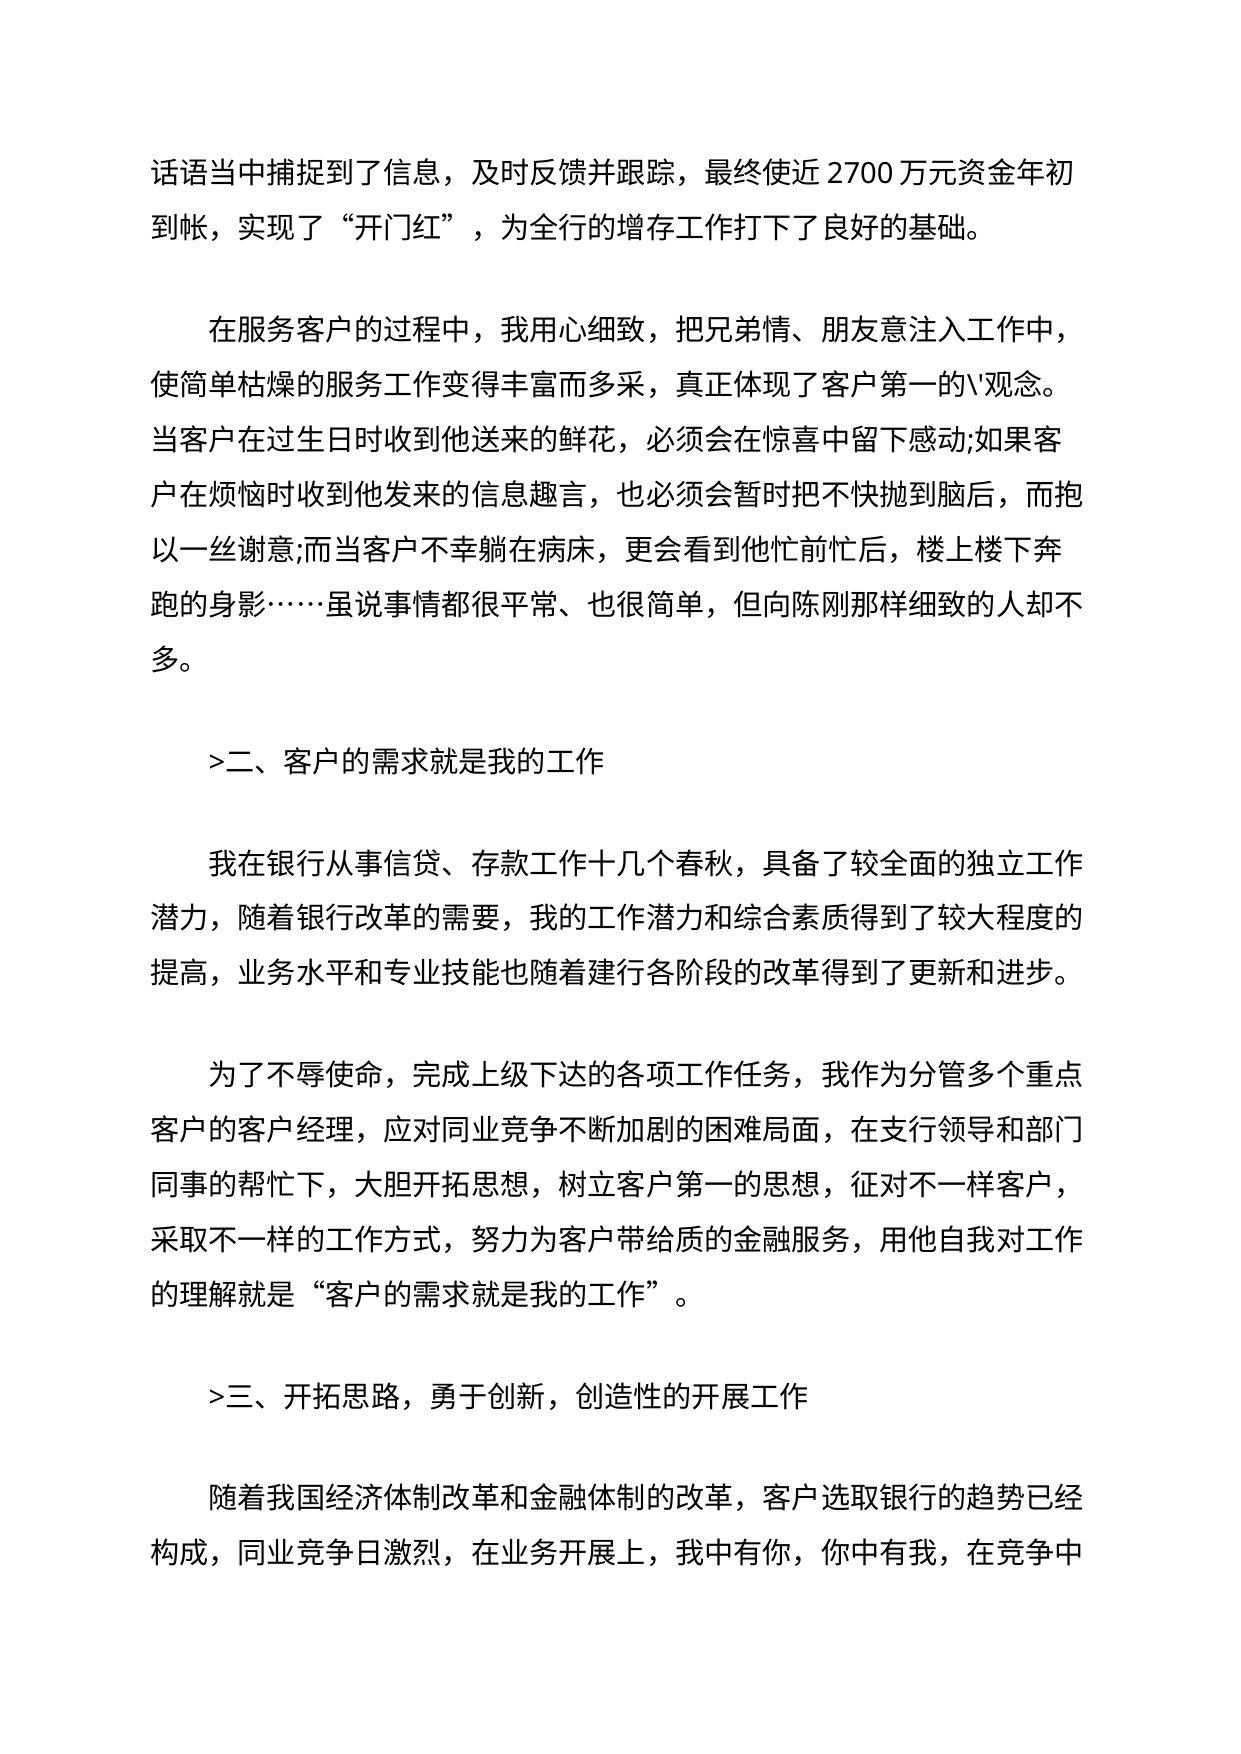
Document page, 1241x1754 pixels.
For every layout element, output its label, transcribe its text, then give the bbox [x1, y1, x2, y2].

text 我在银行从事信贷、存款工作十几个春秋，具备了较全面的独立工作潜力，随着银行改革的需要，我的工作潜力和综合素质得到了较大程度的提高，业务水平和专业技能也随着建行各阶段的改革得到了更新和进步。 [150, 840, 1090, 992]
text >二、客户的需求就是我的工作 [150, 738, 1090, 781]
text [150, 1475, 1090, 1572]
text 在服务客户的过程中，我用心细致，把兄弟情、朋友意注入工作中，使简单枯燥的服务工作变得丰富而多采，真正体现了客户第一的\'观念。当客户在过生日时收到他送来的鲜花，必须会在惊喜中留下感动;如果客户在烦恼时收到他发来的信息趣言，也必须会暂时把不快抛到脑后，而抱以一丝谢意;而当客户不幸躺在病床，更会看到他忙前忙后，楼上楼下奔跑的身影……虽说事情都很平常、也很简单，但向陈刚那样细致的人却不多。 [150, 307, 1090, 679]
text 为了不辱使命，完成上级下达的各项工作任务，我作为分管多个重点客户的客户经理，应对同业竞争不断加剧的困难局面，在支行领导和部门同事的帮忙下，大胆开拓思想，树立客户第一的思想，征对不一样客户，采取不一样的工作方式，努力为客户带给质的金融服务，用他自我对工作的理解就是“客户的需求就是我的工作”。 [150, 1052, 1090, 1314]
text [150, 150, 1090, 247]
text >三、开拓思路，勇于创新，创造性的开展工作 [150, 1373, 1090, 1416]
